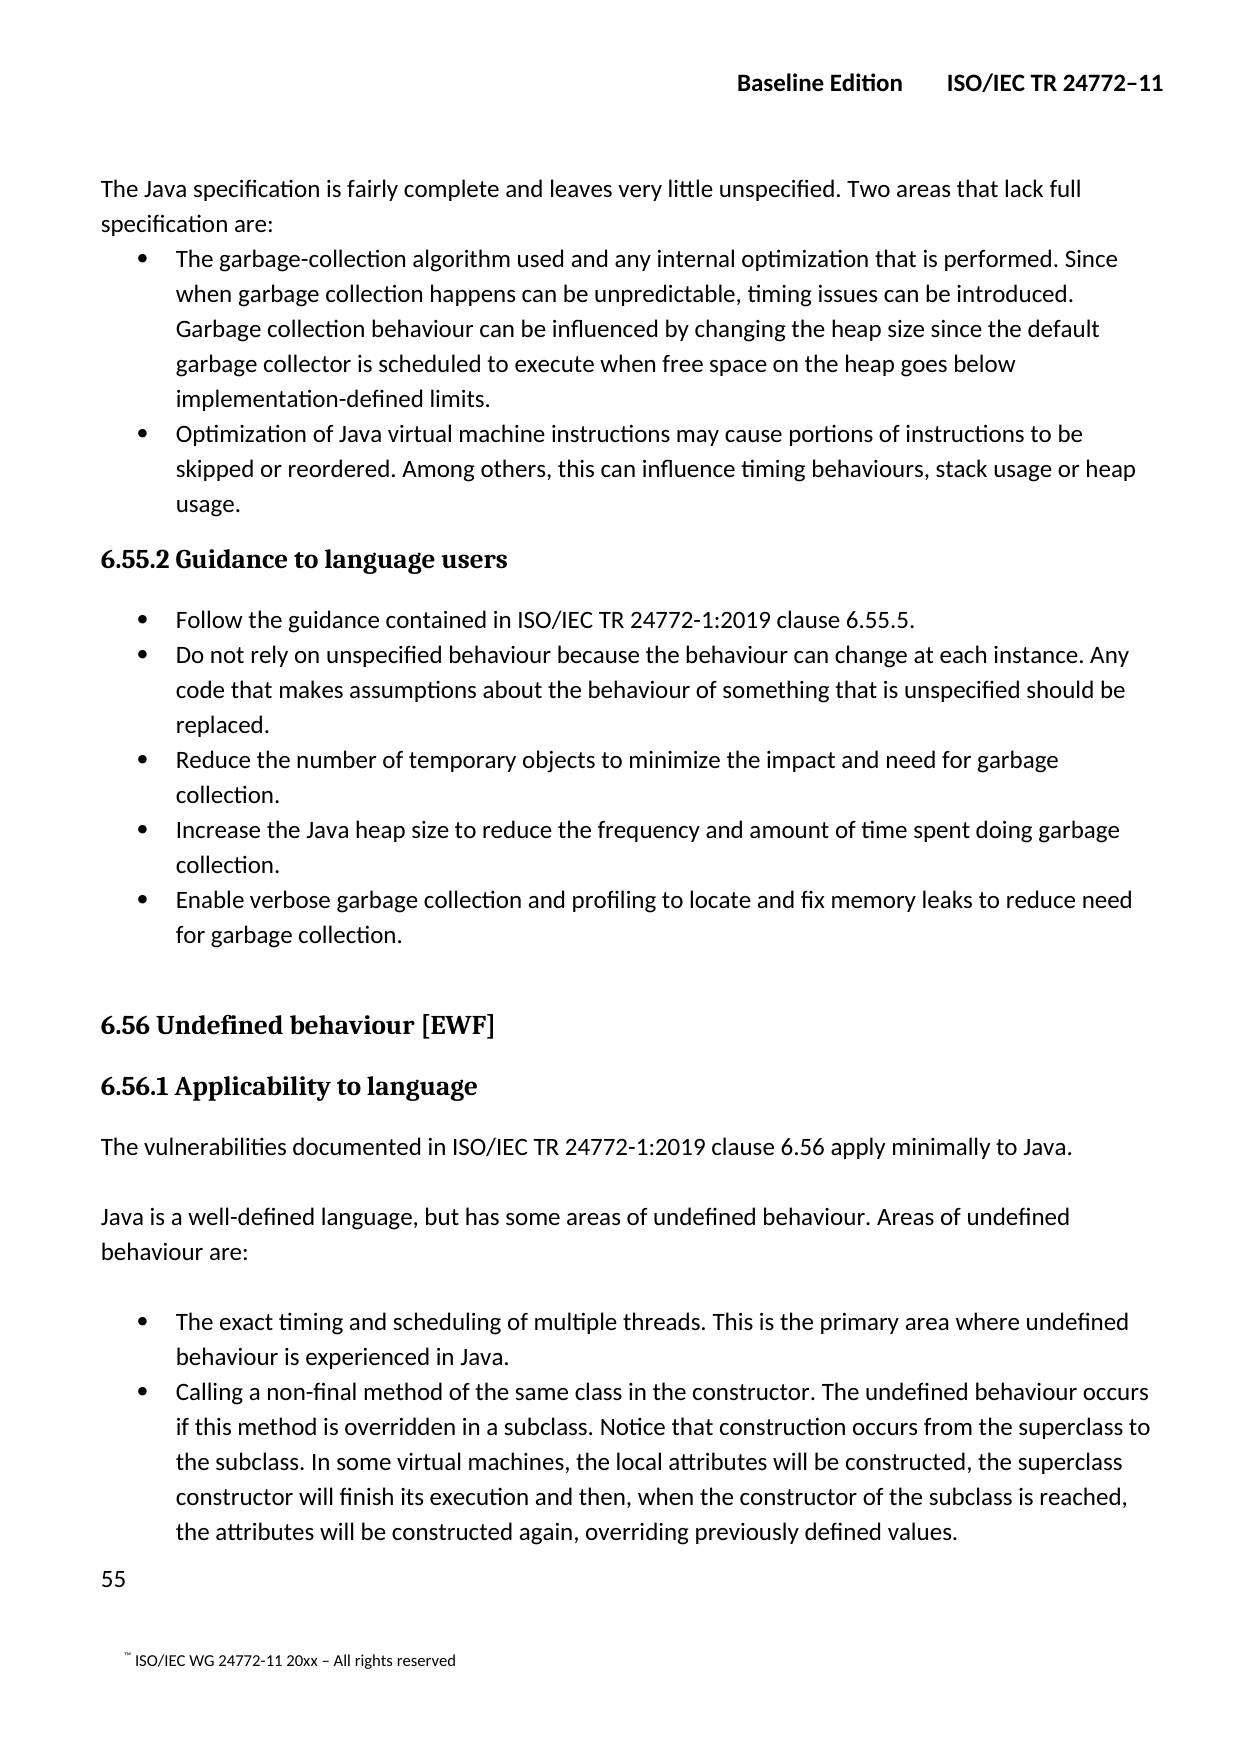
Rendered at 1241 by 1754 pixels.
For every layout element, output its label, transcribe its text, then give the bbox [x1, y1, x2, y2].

subtitle 6.56 Undefined behaviour [EWF] [101, 1010, 1164, 1041]
subtitle 6.55.2 Guidance to language users [101, 544, 1164, 576]
text The Java specification is fairly complete and leaves very little unspecified. Two areas that lack full specification are: [101, 173, 1164, 239]
list Enable verbose garbage collection and profiling to locate and fix memory leaks to reduce need for garbage collection. [138, 884, 1164, 950]
list Reduce the number of temporary objects to minimize the impact and need for garbage collection. [138, 744, 1164, 810]
list Optimization of Java virtual machine instructions may cause portions of instructions to be skipped or reordered. Among others, this can influence timing behaviours, stack usage or heap usage. [138, 418, 1164, 519]
list Do not rely on unspecified behaviour because the behaviour can change at each instance. Any code that makes assumptions about the behaviour of something that is unspecified should be replaced. [138, 639, 1164, 740]
text The vulnerabilities documented in ISO/IEC TR 24772-1:2019 clause 6.56 apply minimally to Java. [101, 1131, 1164, 1162]
subtitle 6.56.1 Applicability to language [101, 1071, 1164, 1102]
list Increase the Java heap size to reduce the frequency and amount of time spent doing garbage collection. [138, 814, 1164, 880]
list The garbage-collection algorithm used and any internal optimization that is performed. Since when garbage collection happens can be unpredictable, timing issues can be introduced. Garbage collection behaviour can be influenced by changing the heap size since the default garbage collector is scheduled to execute when free space on the heap goes below implementation-defined limits. [138, 243, 1164, 414]
list The exact timing and scheduling of multiple threads. This is the primary area where undefined behaviour is experienced in Java. [138, 1306, 1164, 1372]
list Calling a non-final method of the same class in the constructor. The undefined behaviour occurs if this method is overridden in a subclass. Notice that construction occurs from the superclass to the subclass. In some virtual machines, the local attributes will be constructed, the superclass constructor will finish its execution and then, when the constructor of the subclass is reached, the attributes will be constructed again, overriding previously defined values. [138, 1376, 1164, 1547]
list Follow the guidance contained in ISO/IEC TR 24772-1:2019 clause 6.55.5. [138, 604, 1164, 635]
text Java is a well-defined language, but has some areas of undefined behaviour. Areas of undefined behaviour are: [101, 1201, 1164, 1267]
